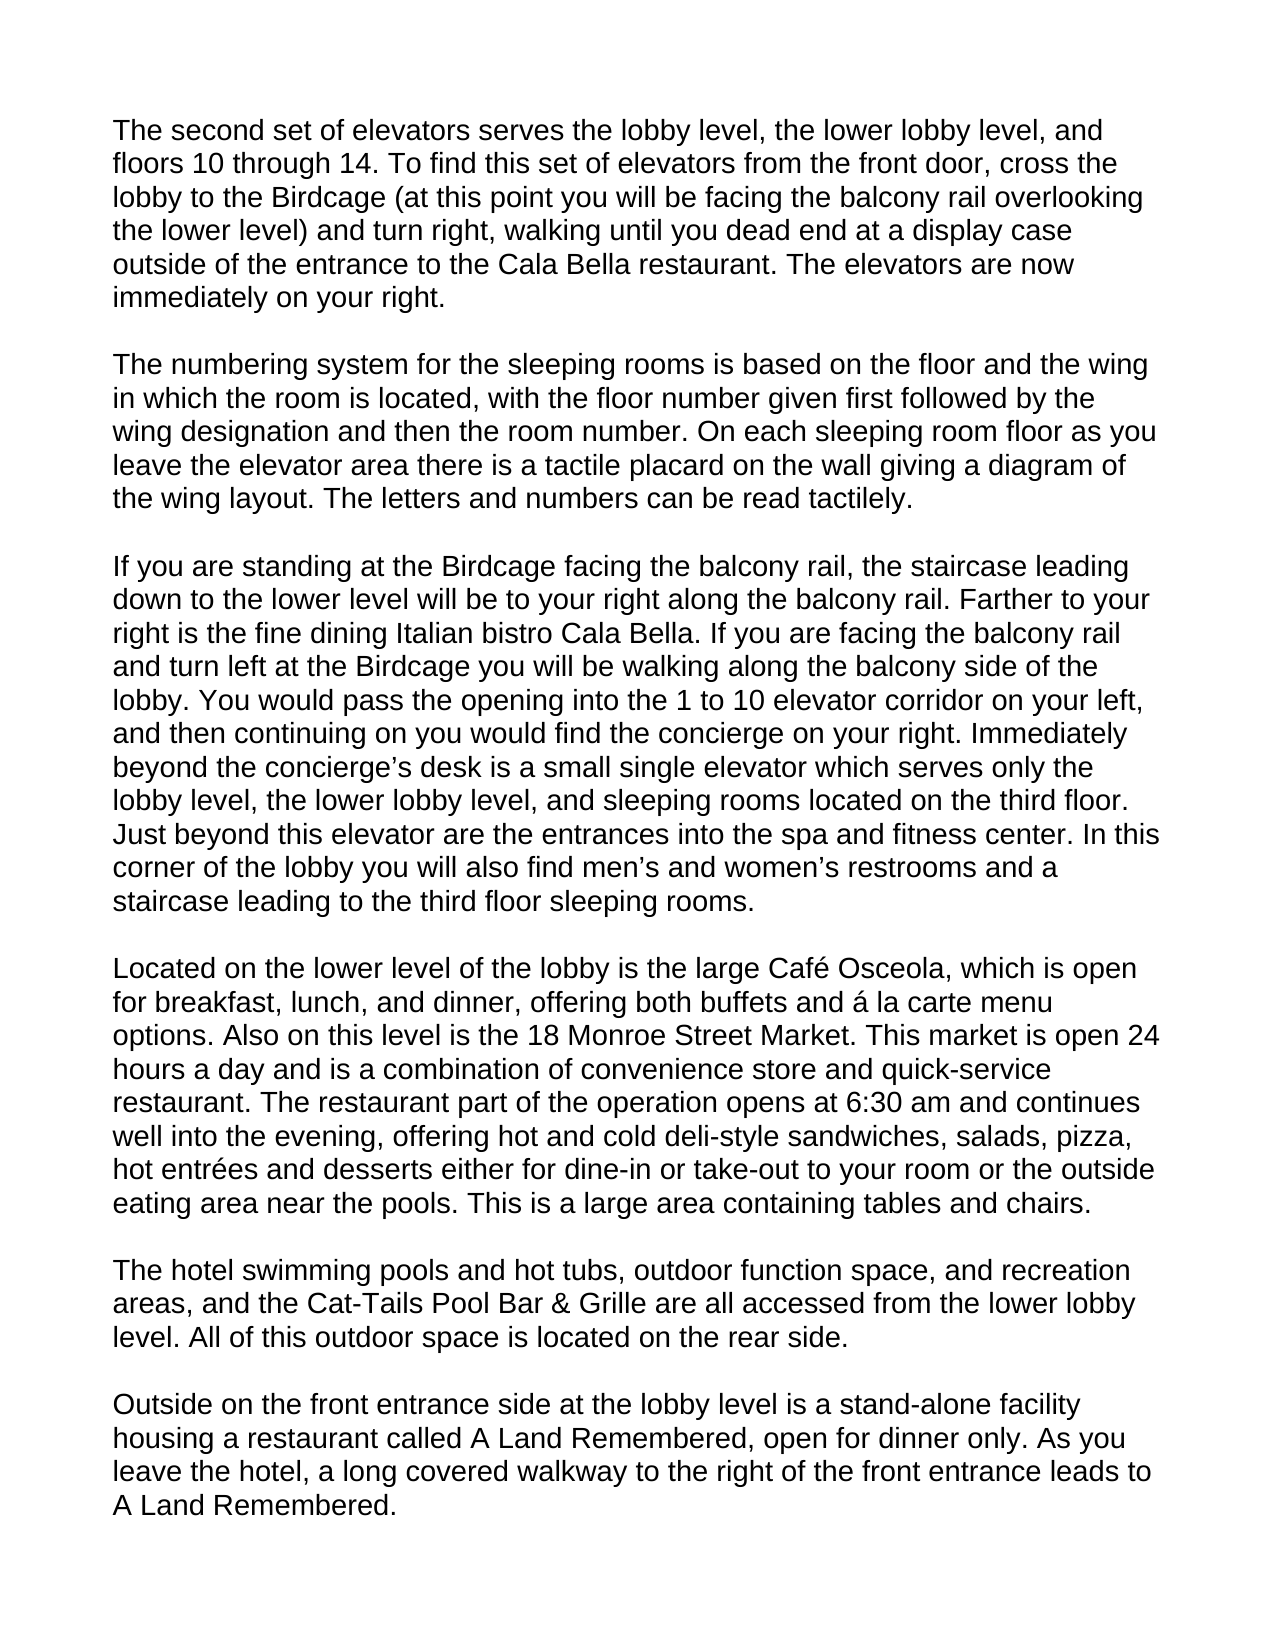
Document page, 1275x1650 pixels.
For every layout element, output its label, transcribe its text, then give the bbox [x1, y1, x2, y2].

text The hotel swimming pools and hot tubs, outdoor function space, and recreation areas, and the Cat-Tails Pool Bar & Grille are all accessed from the lower lobby level. All of this outdoor space is located on the rear side. [112, 1253, 1162, 1353]
text The numbering system for the sleeping rooms is based on the floor and the wing in which the room is located, with the floor number given first followed by the wing designation and then the room number. On each sleeping room floor as you leave the elevator area there is a tactile placard on the wall giving a diagram of the wing layout. The letters and numbers can be read tactilely. [112, 347, 1162, 515]
text The second set of elevators serves the lobby level, the lower lobby level, and floors 10 through 14. To find this set of elevators from the front door, cross the lobby to the Birdcage (at this point you will be facing the balcony rail overlooking the lower level) and turn right, walking until you dead end at a display case outside of the entrance to the Cala Bella restaurant. The elevators are now immediately on your right. [112, 112, 1162, 314]
text If you are standing at the Birdcage facing the balcony rail, the staircase leading down to the lower level will be to your right along the balcony rail. Farther to your right is the fine dining Italian bistro Cala Bella. If you are facing the balcony rail and turn left at the Birdcage you will be walking along the balcony side of the lobby. You would pass the opening into the 1 to 10 elevator corridor on your left, and then continuing on you would find the concierge on your right. Immediately beyond the concierge’s desk is a small single elevator which serves only the lobby level, the lower lobby level, and sleeping rooms located on the third floor. Just beyond this elevator are the entrances into the spa and fitness center. In this corner of the lobby you will also find men’s and women’s restrooms and a staircase leading to the third floor sleeping rooms. [112, 548, 1162, 917]
text Located on the lower level of the lobby is the large Café Osceola, which is open for breakfast, lunch, and dinner, offering both buffets and á la carte menu options. Also on this level is the 18 Monroe Street Market. This market is open 24 hours a day and is a combination of convenience store and quick-service restaurant. The restaurant part of the operation opens at 6:30 am and continues well into the evening, offering hot and cold deli-style sandwiches, salads, pizza, hot entrées and desserts either for dine-in or take-out to your room or the outside eating area near the pools. This is a large area containing tables and chairs. [112, 951, 1162, 1219]
text Outside on the front entrance side at the lobby level is a stand-alone facility housing a restaurant called A Land Remembered, open for dinner only. As you leave the hotel, a long covered walkway to the right of the front entrance leads to A Land Remembered. [112, 1387, 1162, 1521]
